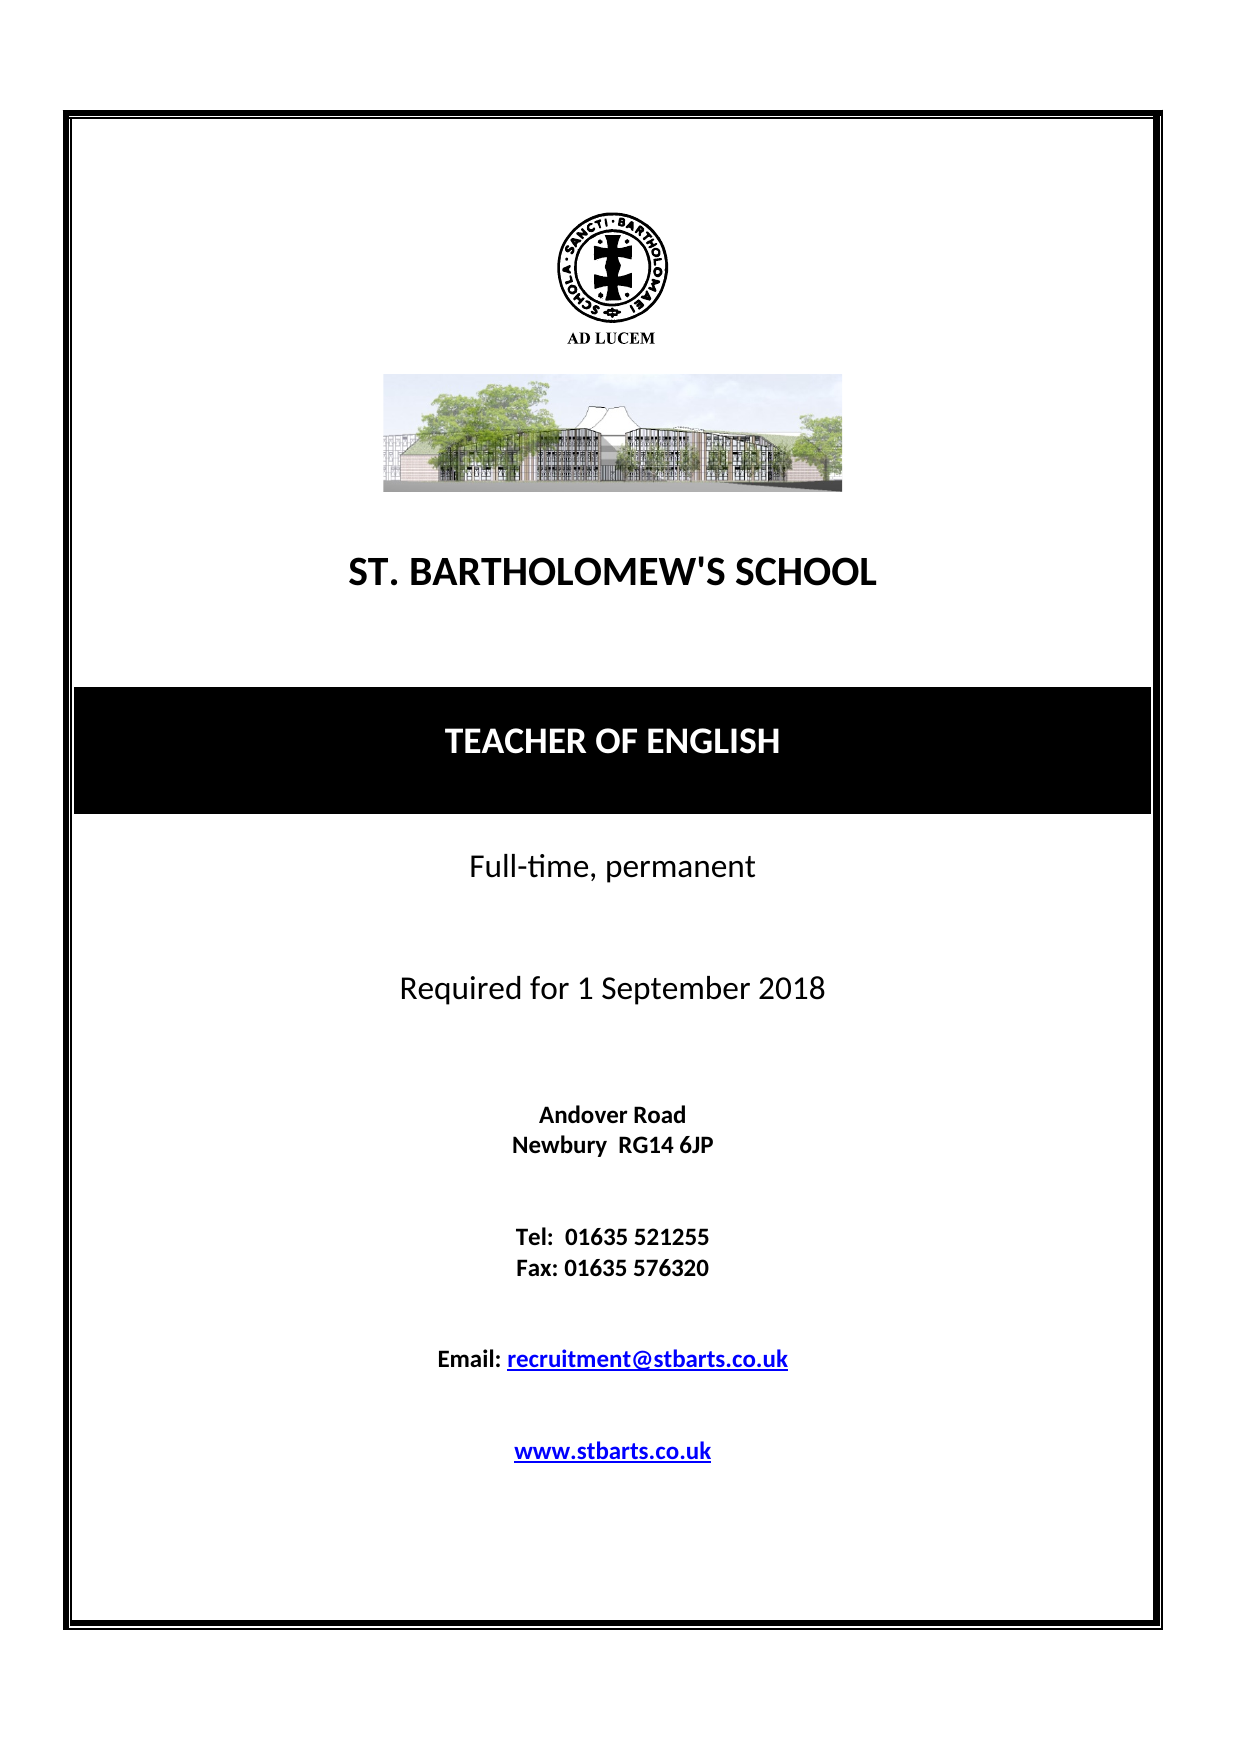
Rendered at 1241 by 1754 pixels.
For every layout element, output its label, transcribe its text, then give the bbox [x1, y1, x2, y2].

subtitle ST. BARTHOLOMEW'S SCHOOL [74, 544, 1151, 595]
subtitle Required for 1 September 2018 [74, 967, 1151, 1008]
text Andover Road [74, 1099, 1151, 1130]
text Full-time, permanent [74, 845, 1151, 885]
subtitle TEACHER OF ENGLISH [74, 717, 1151, 763]
text Newbury RG14 6JP [74, 1130, 1151, 1160]
text Tel: 01635 521255 [74, 1221, 1151, 1252]
text Email: recruitment@stbarts.co.uk [74, 1343, 1151, 1374]
text www.stbarts.co.uk [74, 1435, 1151, 1465]
text Fax: 01635 576320 [74, 1252, 1151, 1282]
picture [383, 374, 843, 492]
